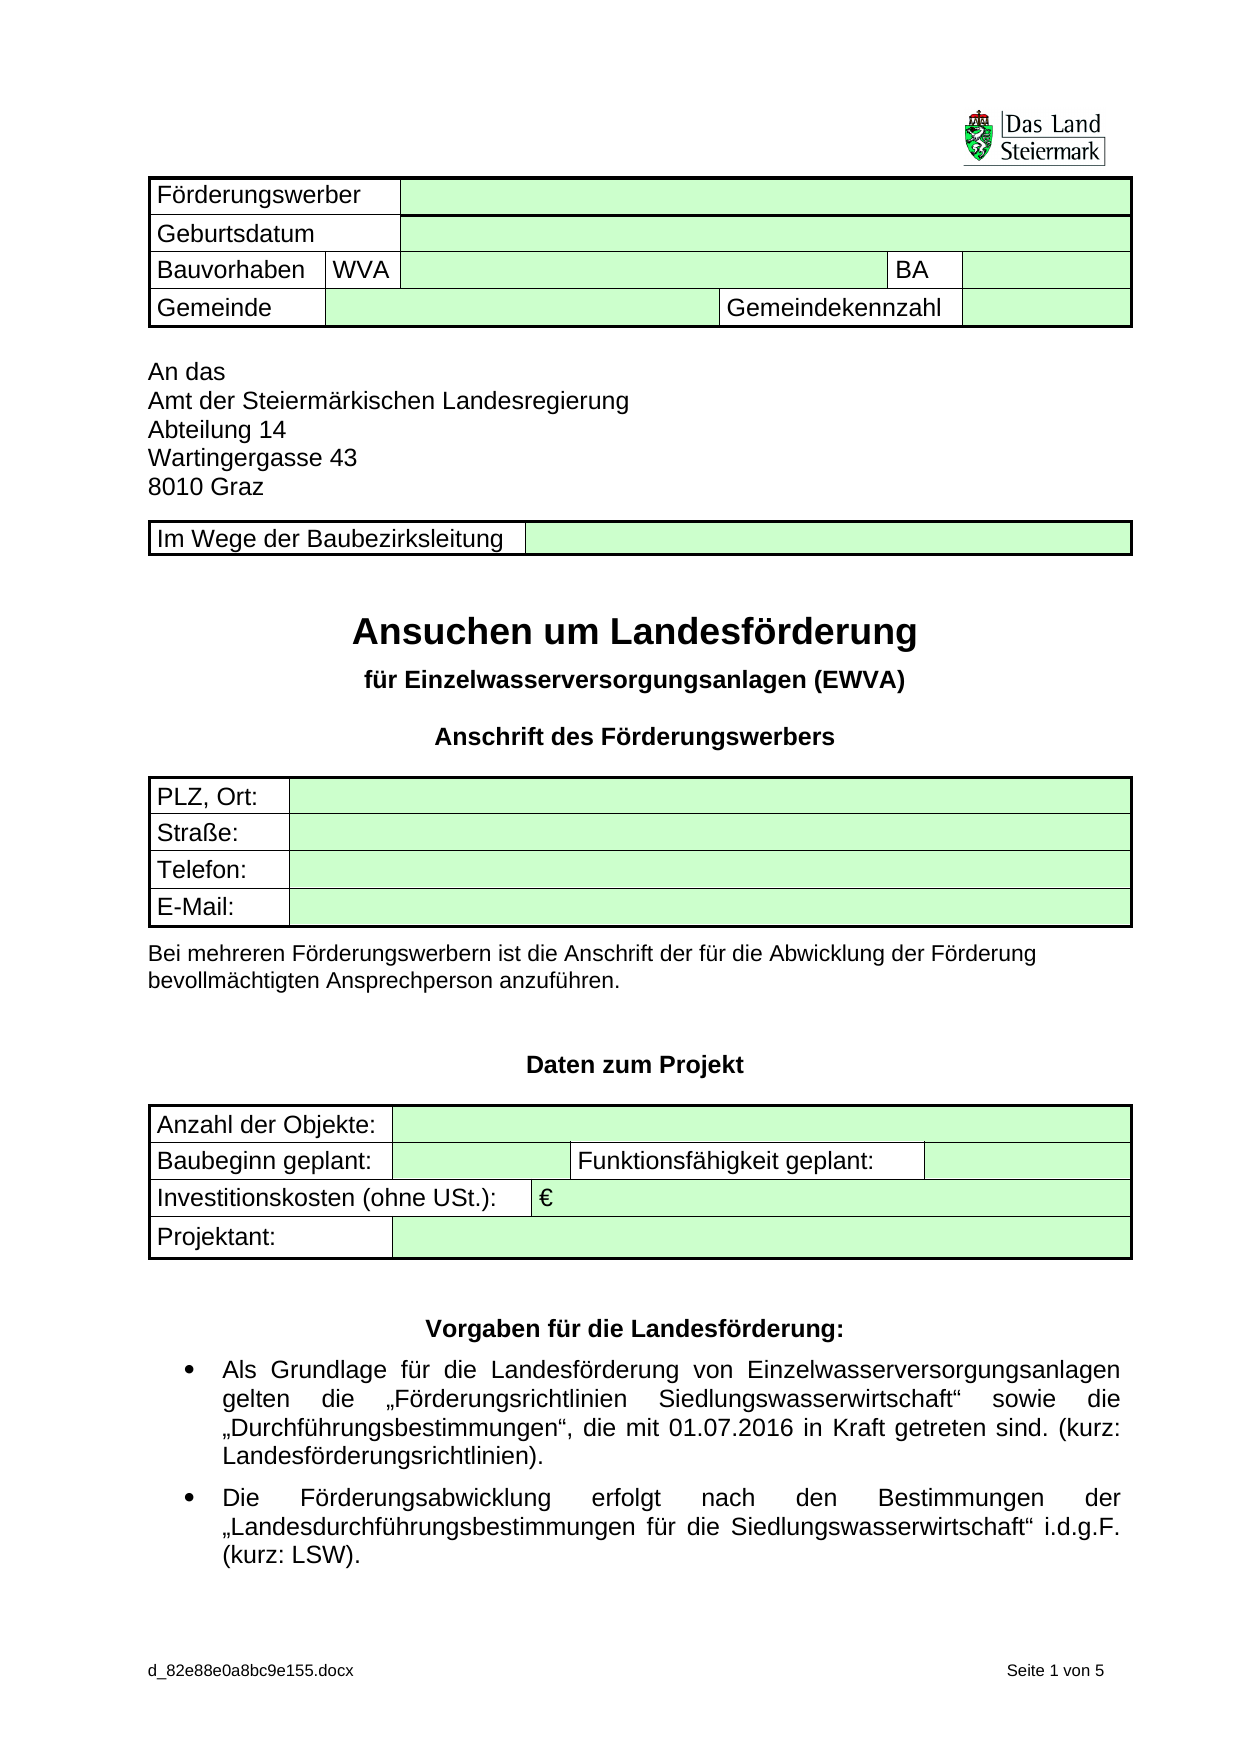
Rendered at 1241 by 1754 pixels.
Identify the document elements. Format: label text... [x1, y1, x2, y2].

subtitle Anschrift des Förderungswerbers [148, 722, 1122, 751]
list Die Förderungsabwicklung erfolgt nach den Bestimmungen der „Landesdurchführungsbestimmungen für die Siedlungswasserwirtschaft“ i.d.g.F. (kurz: LSW). [185, 1483, 1122, 1569]
table_cell [290, 851, 1130, 887]
table_header Förderungswerber [151, 180, 400, 214]
table_cell [401, 217, 1130, 251]
table_cell [925, 1143, 1130, 1178]
table_cell [290, 814, 1130, 850]
table_header Anzahl der Objekte: [151, 1107, 392, 1141]
table_cell [963, 252, 1130, 288]
table_header [401, 180, 1130, 214]
table_cell € [532, 1180, 1130, 1216]
table_cell [393, 1217, 1130, 1257]
table_cell Gemeinde [151, 289, 325, 325]
text An das [148, 357, 1122, 386]
table_cell [326, 289, 719, 325]
text Wartingergasse 43 [148, 443, 1122, 472]
table_cell Telefon: [151, 851, 289, 887]
table_cell Straße: [151, 814, 289, 850]
table_cell Gemeindekennzahl [720, 289, 962, 325]
subtitle Ansuchen um Landesförderung [148, 609, 1122, 652]
text 8010 Graz [148, 472, 1122, 501]
text Vorgaben für die Landesförderung: [148, 1314, 1122, 1342]
table_cell Bauvorhaben [151, 252, 325, 288]
table_header [393, 1107, 1130, 1141]
table_header [526, 523, 1130, 553]
table_cell Funktionsfähigkeit geplant: [571, 1143, 924, 1178]
subtitle Daten zum Projekt [148, 1050, 1122, 1079]
table_cell BA [888, 252, 962, 288]
text für Einzelwasserversorgungsanlagen (EWVA) [148, 664, 1122, 693]
table_header Im Wege der Baubezirksleitung [151, 523, 525, 553]
table_cell WVA [326, 252, 400, 288]
table_header PLZ, Ort: [151, 779, 289, 813]
text Bei mehreren Förderungswerbern ist die Anschrift der für die Abwicklung der Förderung bevollmächtigten Ansprechperson anzuführen. [148, 940, 1122, 993]
table_cell [290, 889, 1130, 924]
table_cell Investitionskosten (ohne USt.): [151, 1180, 531, 1216]
table_cell [963, 289, 1130, 325]
text Abteilung 14 [148, 414, 1122, 443]
table_cell E-Mail: [151, 889, 289, 924]
table_header [290, 779, 1130, 813]
table_cell Baubeginn geplant: [151, 1143, 392, 1178]
table_cell Geburtsdatum [151, 215, 400, 251]
text Amt der Steiermärkischen Landesregierung [148, 386, 1122, 414]
table_cell Projektant: [151, 1217, 392, 1257]
list Als Grundlage für die Landesförderung von Einzelwasserversorgungsanlagen gelten die „Förderungsrichtlinien Siedlungswasserwirtschaft“ sowie die „Durchführungsbestimmungen“, die mit 01.07.2016 in Kraft getreten sind. (kurz: Landesförderungsrichtlinien). [185, 1355, 1122, 1470]
table_cell [401, 252, 887, 288]
table_cell [393, 1143, 570, 1178]
